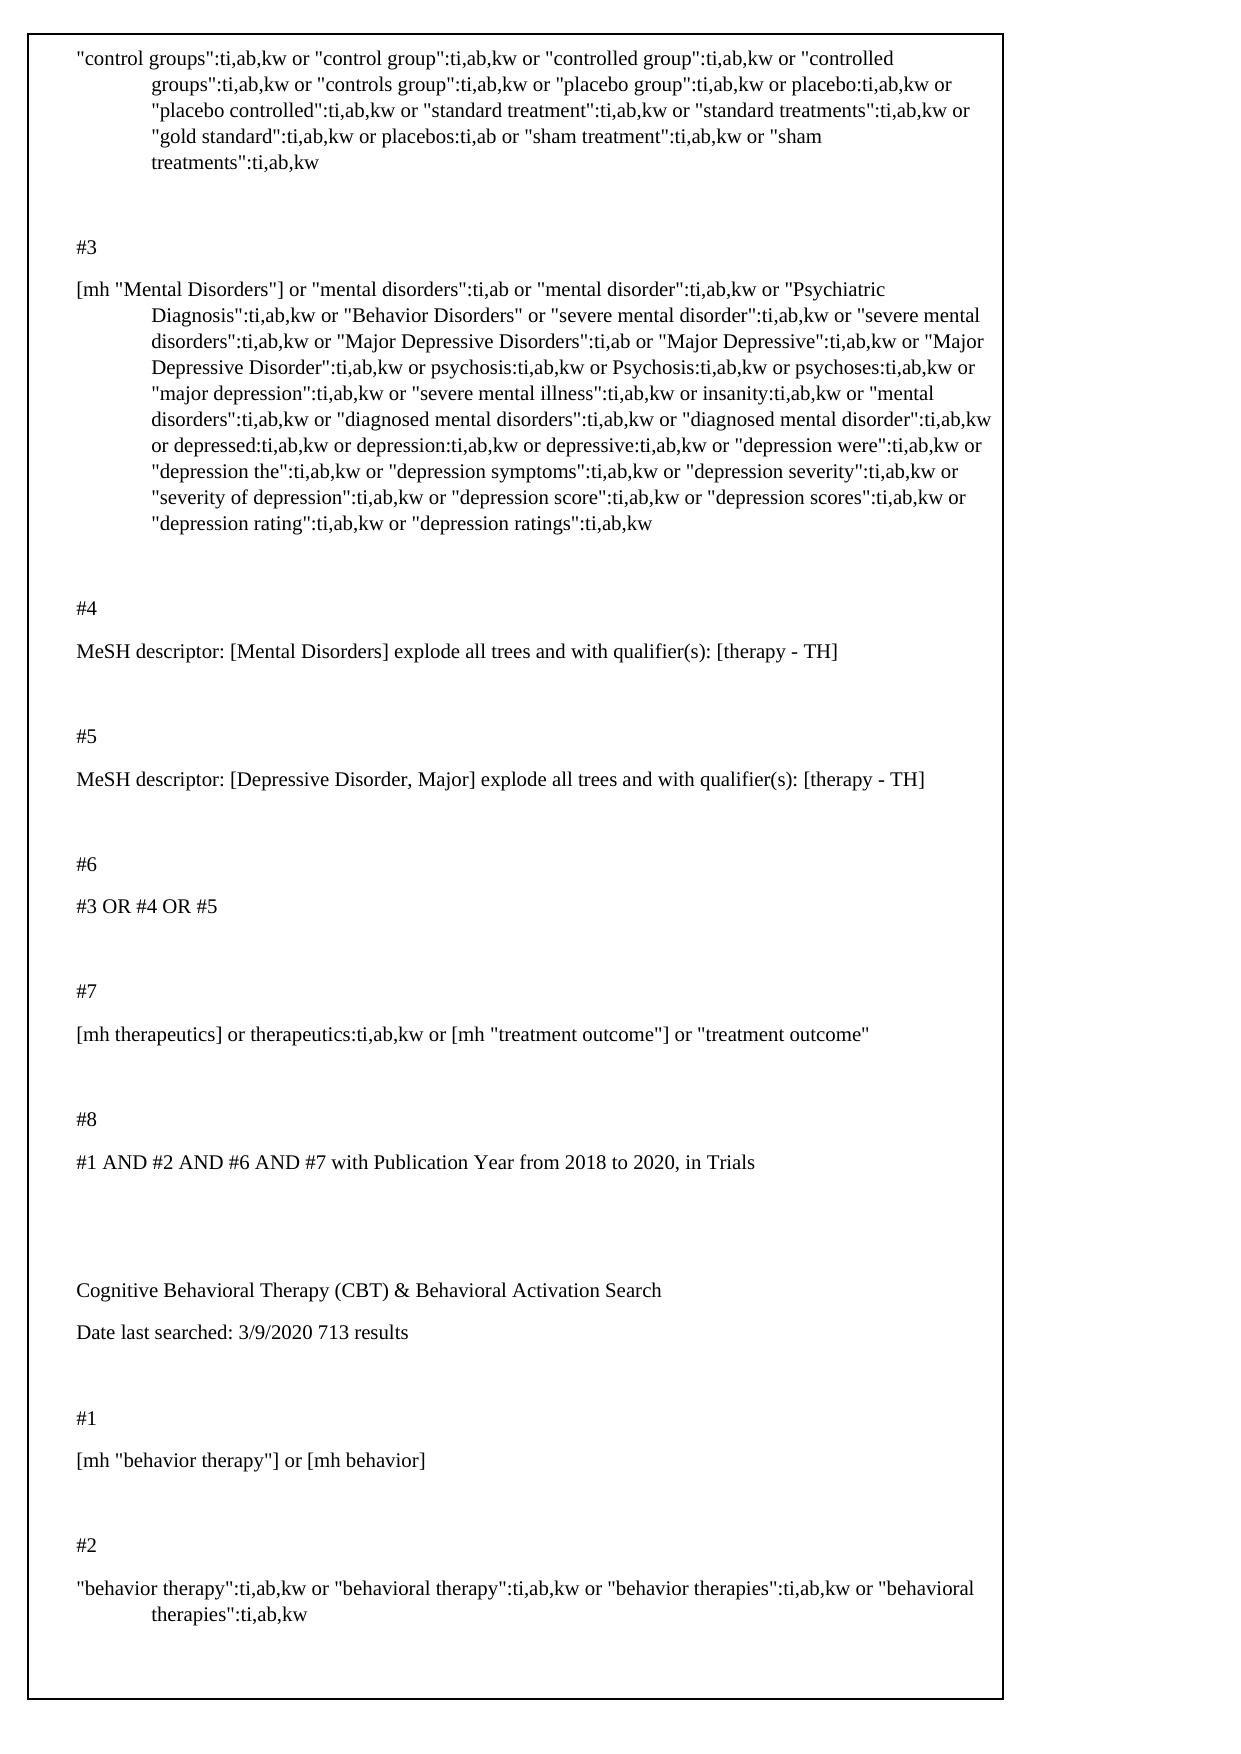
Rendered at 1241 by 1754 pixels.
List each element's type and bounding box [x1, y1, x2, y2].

table_header [29, 35, 1002, 1697]
